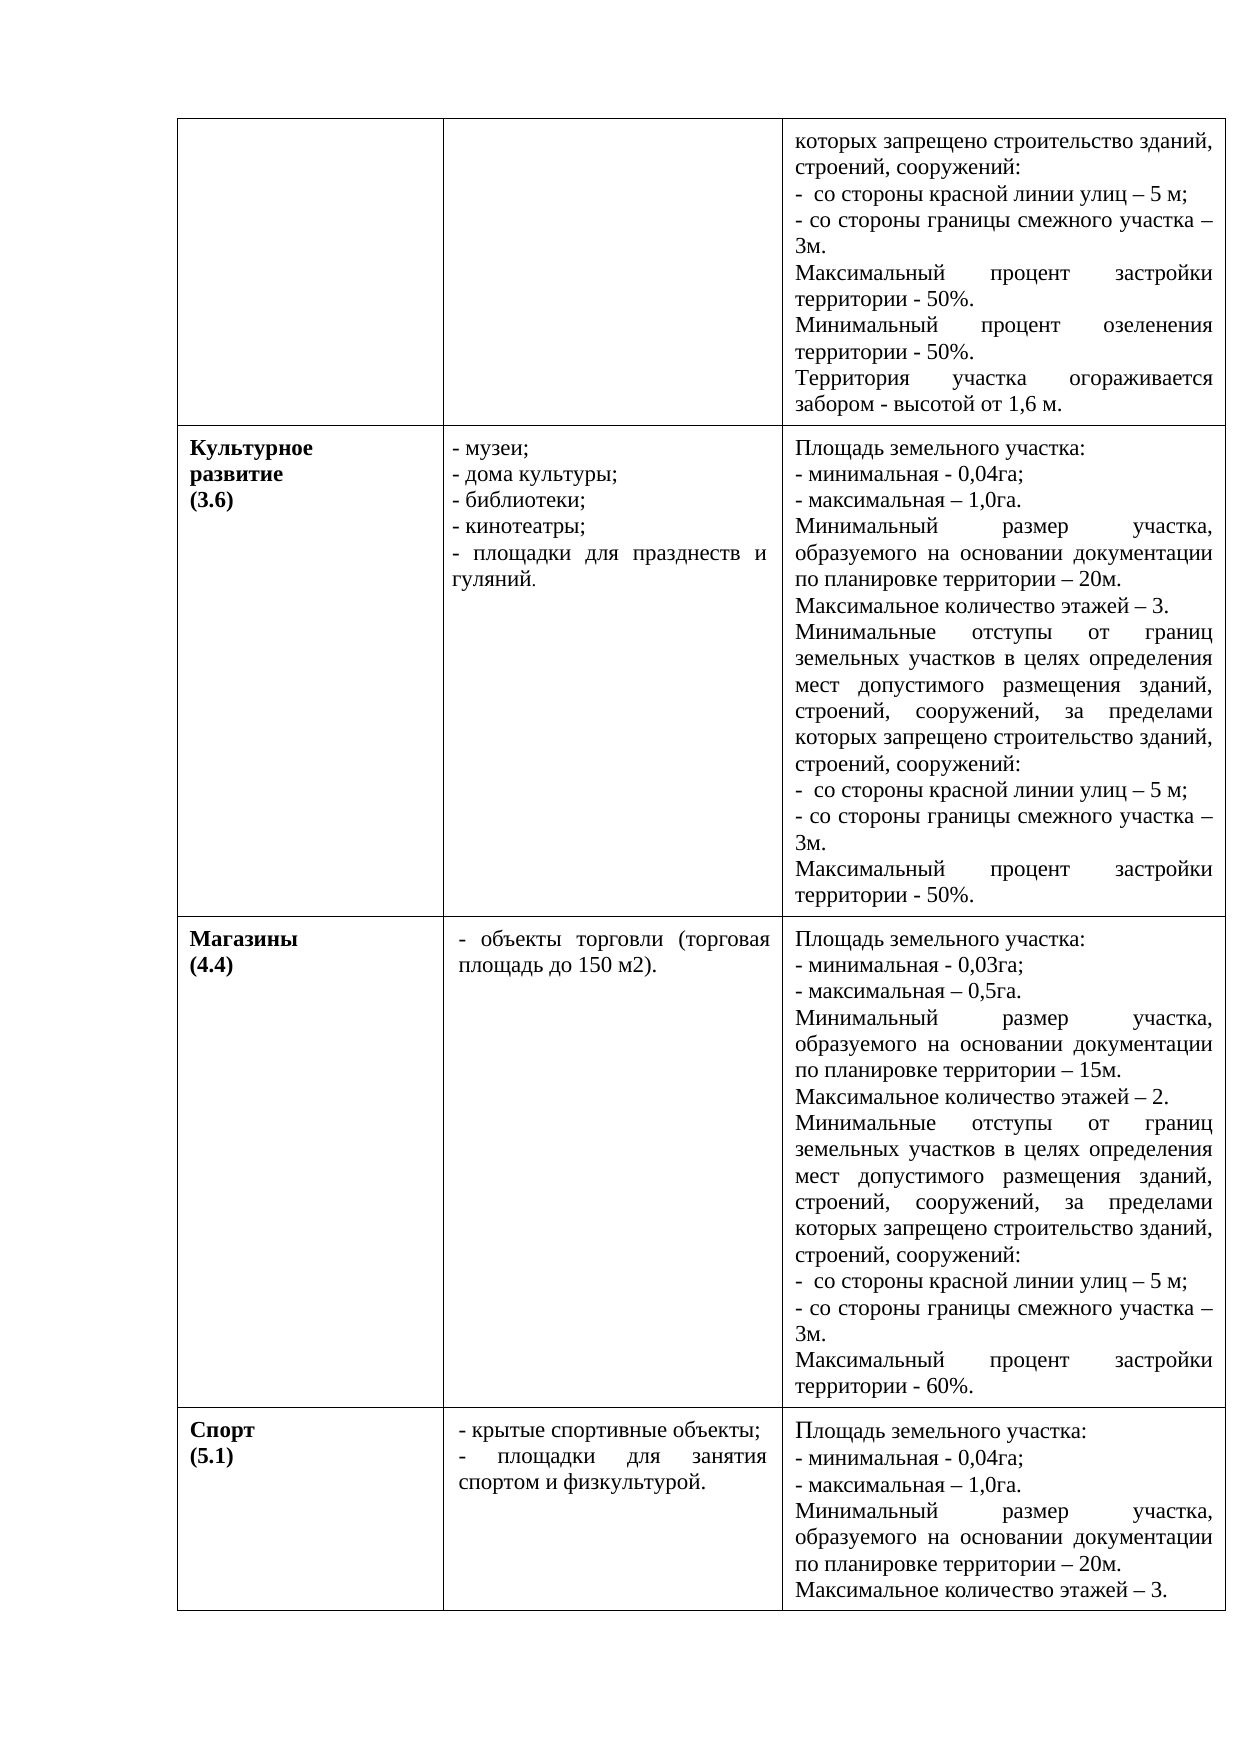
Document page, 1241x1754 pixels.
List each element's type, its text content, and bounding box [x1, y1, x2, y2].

table_cell - музеи; - дома культуры; - библиотеки; - кинотеатры; - площадки для празднеств и гуляний. [444, 426, 782, 916]
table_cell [444, 1408, 782, 1610]
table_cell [178, 119, 443, 425]
table_cell Площадь земельного участка: - минимальная - 0,03га; - максимальная – 0,5га. Минимальный размер участка, образуемого на основании документации по планировке территории – 15м. Максимальное количество этажей – 2. Минимальные отступы от границ земельных участков в целях определения мест допустимого размещения зданий, строений, сооружений, за пределами которых запрещено строительство зданий, строений, сооружений: - со стороны красной линии улиц – 5 м; - со стороны границы смежного участка – 3м. Максимальный процент застройки территории - 60%. [783, 917, 1225, 1407]
table_cell Магазины (4.4) [178, 917, 443, 1407]
table_cell Культурное развитие (3.6) [178, 426, 443, 916]
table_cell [783, 119, 1225, 425]
table_cell - объекты торговли (торговая площадь до 150 м2). [444, 917, 782, 1407]
table_cell Спорт (5.1) [178, 1408, 443, 1610]
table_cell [444, 119, 782, 425]
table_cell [783, 1408, 1225, 1610]
